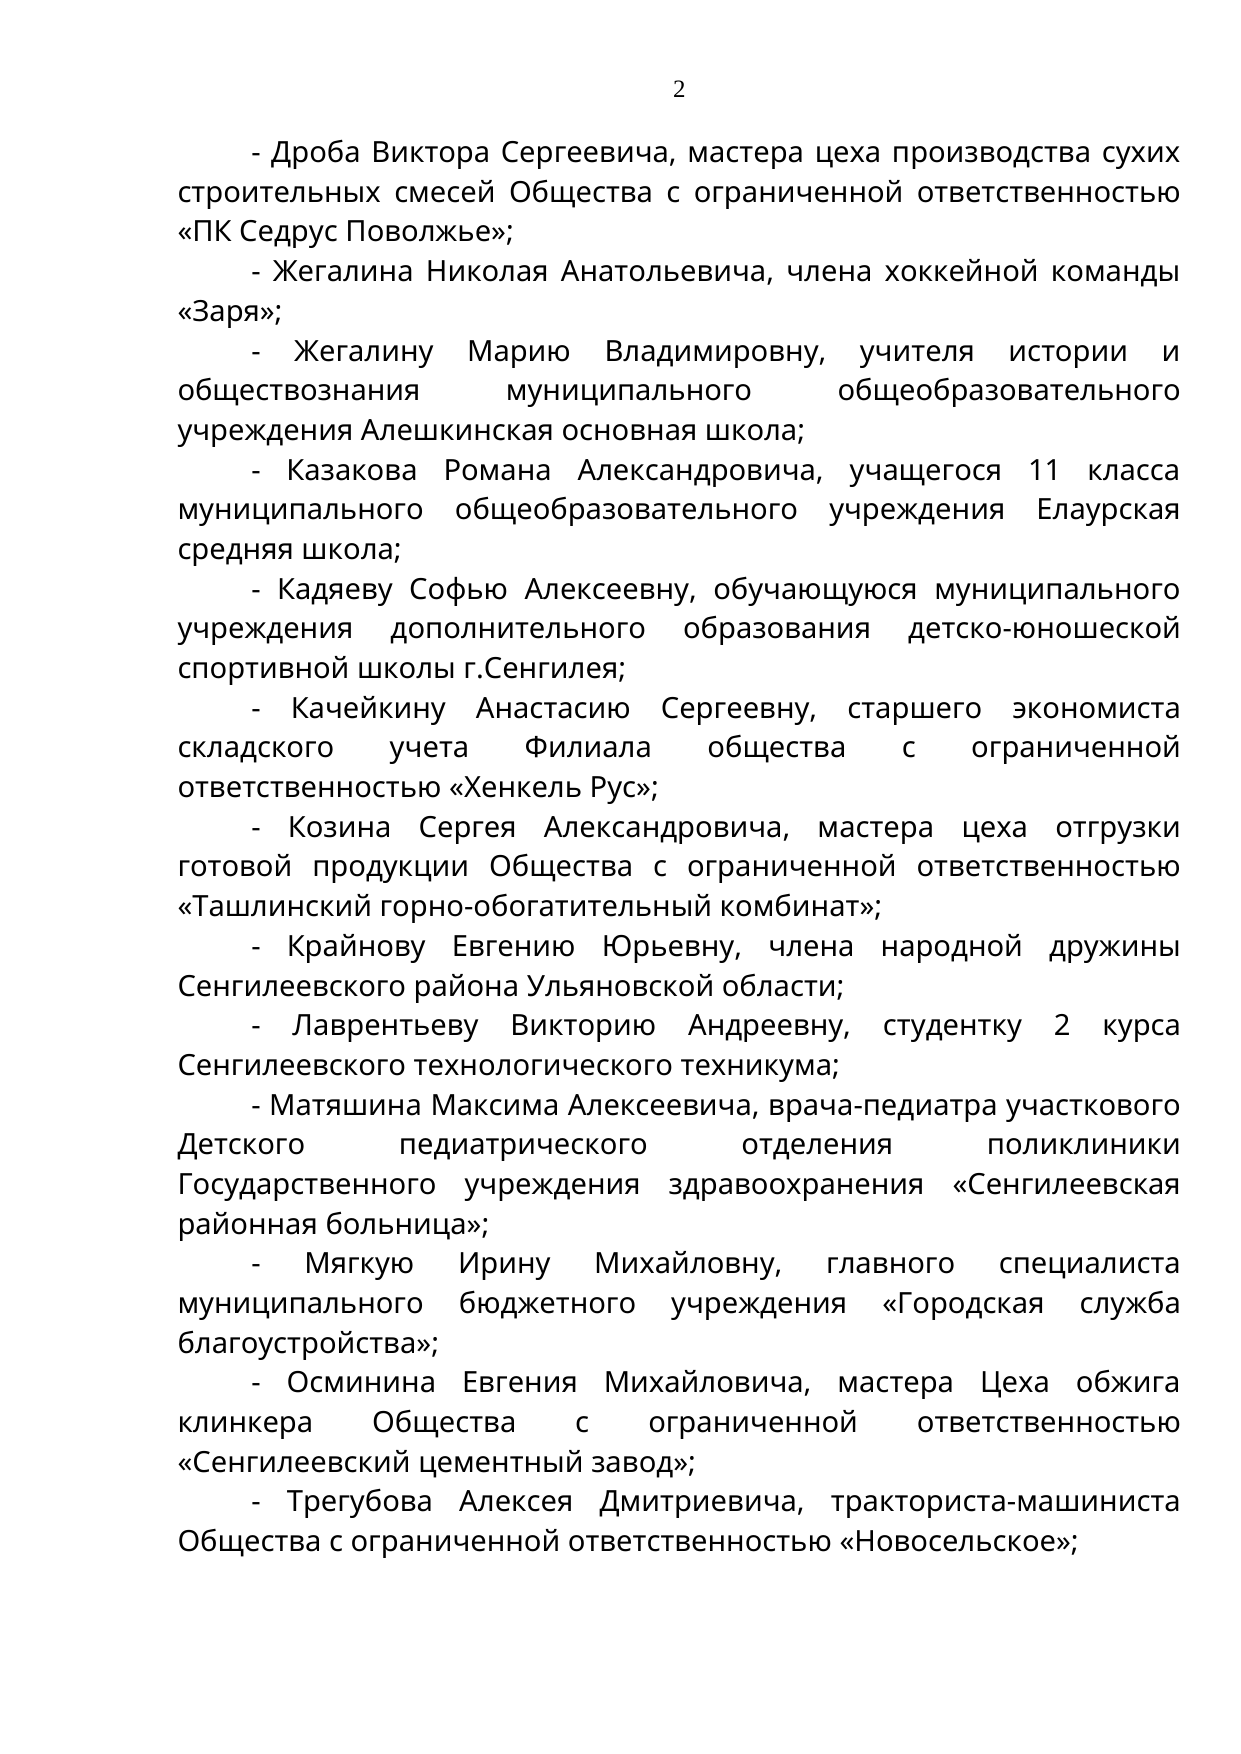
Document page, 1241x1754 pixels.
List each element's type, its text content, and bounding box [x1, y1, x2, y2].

text - Качейкину Анастасию Сергеевну, старшего экономиста складского учета Филиала общества с ограниченной ответственностью «Хенкель Рус»; [177, 687, 1181, 806]
text - Дроба Виктора Сергеевича, мастера цеха производства сухих строительных смесей Общества с ограниченной ответственностью «ПК Седрус Поволжье»; [177, 131, 1181, 250]
text - Трегубова Алексея Дмитриевича, тракториста-машиниста Общества с ограниченной ответственностью «Новосельское»; [177, 1481, 1181, 1560]
text - Мягкую Ирину Михайловну, главного специалиста муниципального бюджетного учреждения «Городская служба благоустройства»; [177, 1243, 1181, 1362]
text - Матяшина Максима Алексеевича, врача-педиатра участкового Детского педиатрического отделения поликлиники Государственного учреждения здравоохранения «Сенгилеевская районная больница»; [177, 1084, 1181, 1243]
text - Крайнову Евгению Юрьевну, члена народной дружины Сенгилеевского района Ульяновской области; [177, 925, 1181, 1004]
text - Жегалину Марию Владимировну, учителя истории и обществознания муниципального общеобразовательного учреждения Алешкинская основная школа; [177, 330, 1181, 449]
text - Жегалина Николая Анатольевича, члена хоккейной команды «Заря»; [177, 250, 1181, 330]
text - Казакова Романа Александровича, учащегося 11 класса муниципального общеобразовательного учреждения Елаурская средняя школа; [177, 449, 1181, 568]
text - Козина Сергея Александровича, мастера цеха отгрузки готовой продукции Общества с ограниченной ответственностью «Ташлинский горно-обогатительный комбинат»; [177, 806, 1181, 925]
text - Кадяеву Софью Алексеевну, обучающуюся муниципального учреждения дополнительного образования детско-юношеской спортивной школы г.Сенгилея; [177, 568, 1181, 687]
text - Лаврентьеву Викторию Андреевну, студентку 2 курса Сенгилеевского технологического техникума; [177, 1004, 1181, 1084]
text - Осминина Евгения Михайловича, мастера Цеха обжига клинкера Общества с ограниченной ответственностью «Сенгилеевский цементный завод»; [177, 1362, 1181, 1481]
